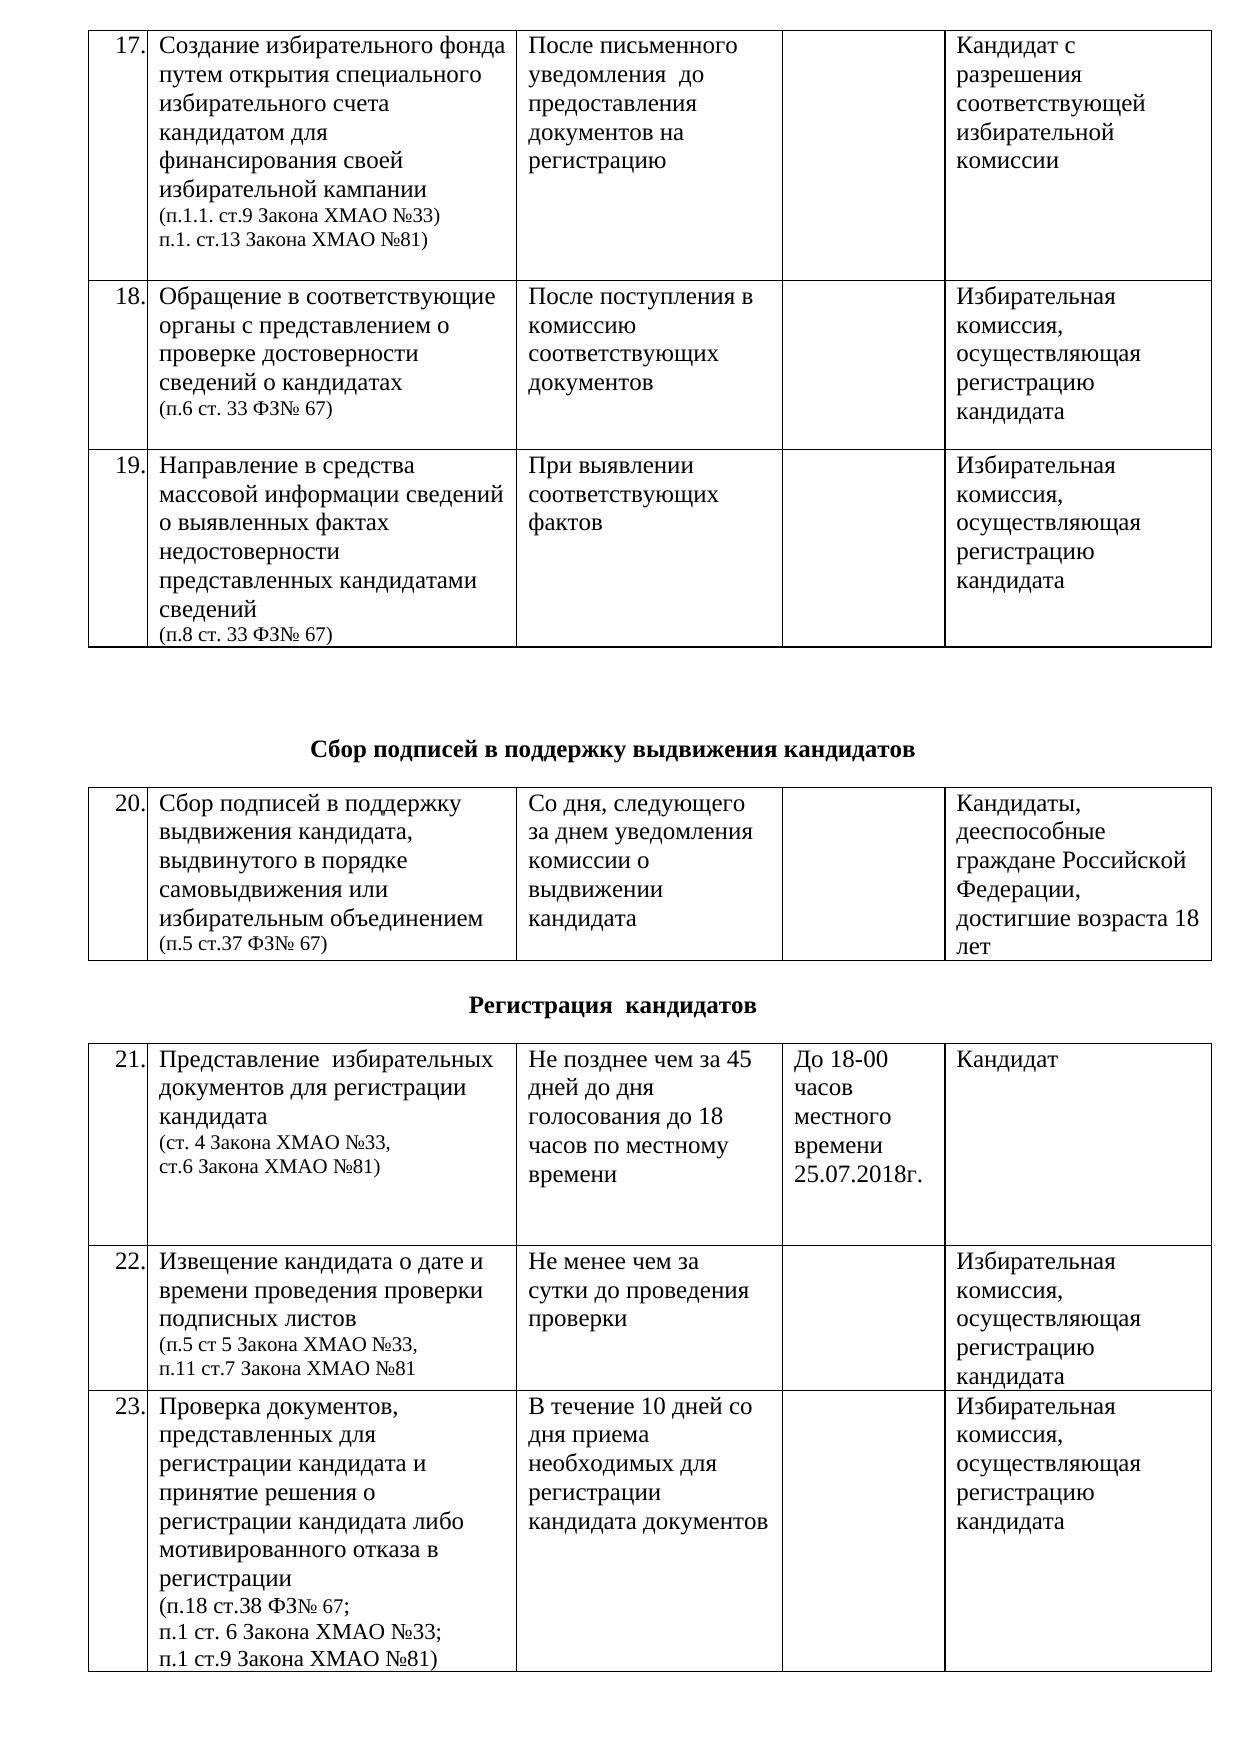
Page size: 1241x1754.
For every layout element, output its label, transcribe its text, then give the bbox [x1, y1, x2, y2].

table_header Со дня, следующего за днем уведомления комиссии о выдвижении кандидата [517, 788, 782, 960]
table_header [89, 788, 147, 960]
text Регистрация кандидатов [103, 990, 1122, 1019]
table_header Сбор подписей в поддержку выдвижения кандидата, выдвинутого в порядке самовыдвижения или избирательным объединением (п.5 ст.37 ФЗ№ 67) [148, 788, 516, 960]
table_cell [946, 1391, 1211, 1671]
table_header [783, 788, 944, 960]
table_header Кандидаты, дееспособные граждане Российской Федерации, достигшие возраста 18 лет [946, 788, 1211, 960]
table_cell В течение 10 дней со дня приема необходимых для регистрации кандидата документов [517, 1391, 782, 1671]
table_cell [783, 450, 944, 646]
table_cell Проверка документов, представленных для регистрации кандидата и принятие решения о регистрации кандидата либо мотивированного отказа в регистрации (п.18 ст.38 ФЗ№ 67; п.1 ст. 6 Закона ХМАО №33; п.1 ст.9 Закона ХМАО №81) [148, 1391, 516, 1671]
table_cell [89, 1391, 147, 1671]
table_cell [89, 31, 147, 280]
table_cell Извещение кандидата о дате и времени проведения проверки подписных листов (п.5 ст 5 Закона ХМАО №33, п.11 ст.7 Закона ХМАО №81 [148, 1246, 516, 1390]
table_cell [783, 31, 944, 280]
table_cell [89, 1246, 147, 1390]
table_header [89, 1044, 147, 1245]
table_cell Избирательная комиссия, осуществляющая регистрацию кандидата [946, 281, 1211, 449]
table_header Не позднее чем за 45 дней до дня голосования до 18 часов по местному времени [517, 1044, 782, 1245]
table_cell [783, 1391, 944, 1671]
table_header Кандидат [946, 1044, 1211, 1245]
table_header До 18-00 часов местного времени 25.07.2018г. [783, 1044, 944, 1245]
table_cell [783, 1246, 944, 1390]
table_cell При выявлении соответствующих фактов [517, 450, 782, 646]
table_cell Не менее чем за сутки до проведения проверки [517, 1246, 782, 1390]
table_cell Избирательная комиссия, осуществляющая регистрацию кандидата [946, 1246, 1211, 1390]
table_cell [89, 281, 147, 449]
table_cell Создание избирательного фонда путем открытия специального избирательного счета кандидатом для финансирования своей избирательной кампании (п.1.1. ст.9 Закона ХМАО №33) п.1. ст.13 Закона ХМАО №81) [148, 31, 516, 280]
table_cell [89, 450, 147, 646]
table_cell [783, 281, 944, 449]
table_cell Направление в средства массовой информации сведений о выявленных фактах недостоверности представленных кандидатами сведений (п.8 ст. 33 ФЗ№ 67) [148, 450, 516, 646]
table_cell Кандидат с разрешения соответствующей избирательной комиссии [946, 31, 1211, 280]
subtitle Сбор подписей в поддержку выдвижения кандидатов [103, 734, 1122, 762]
table_cell Обращение в соответствующие органы с представлением о проверке достоверности сведений о кандидатах (п.6 ст. 33 ФЗ№ 67) [148, 281, 516, 449]
table_cell После письменного уведомления до предоставления документов на регистрацию [517, 31, 782, 280]
table_cell Избирательная комиссия, осуществляющая регистрацию кандидата [946, 450, 1211, 646]
table_header Представление избирательных документов для регистрации кандидата (ст. 4 Закона ХМАО №33, ст.6 Закона ХМАО №81) [148, 1044, 516, 1245]
table_cell После поступления в комиссию соответствующих документов [517, 281, 782, 449]
